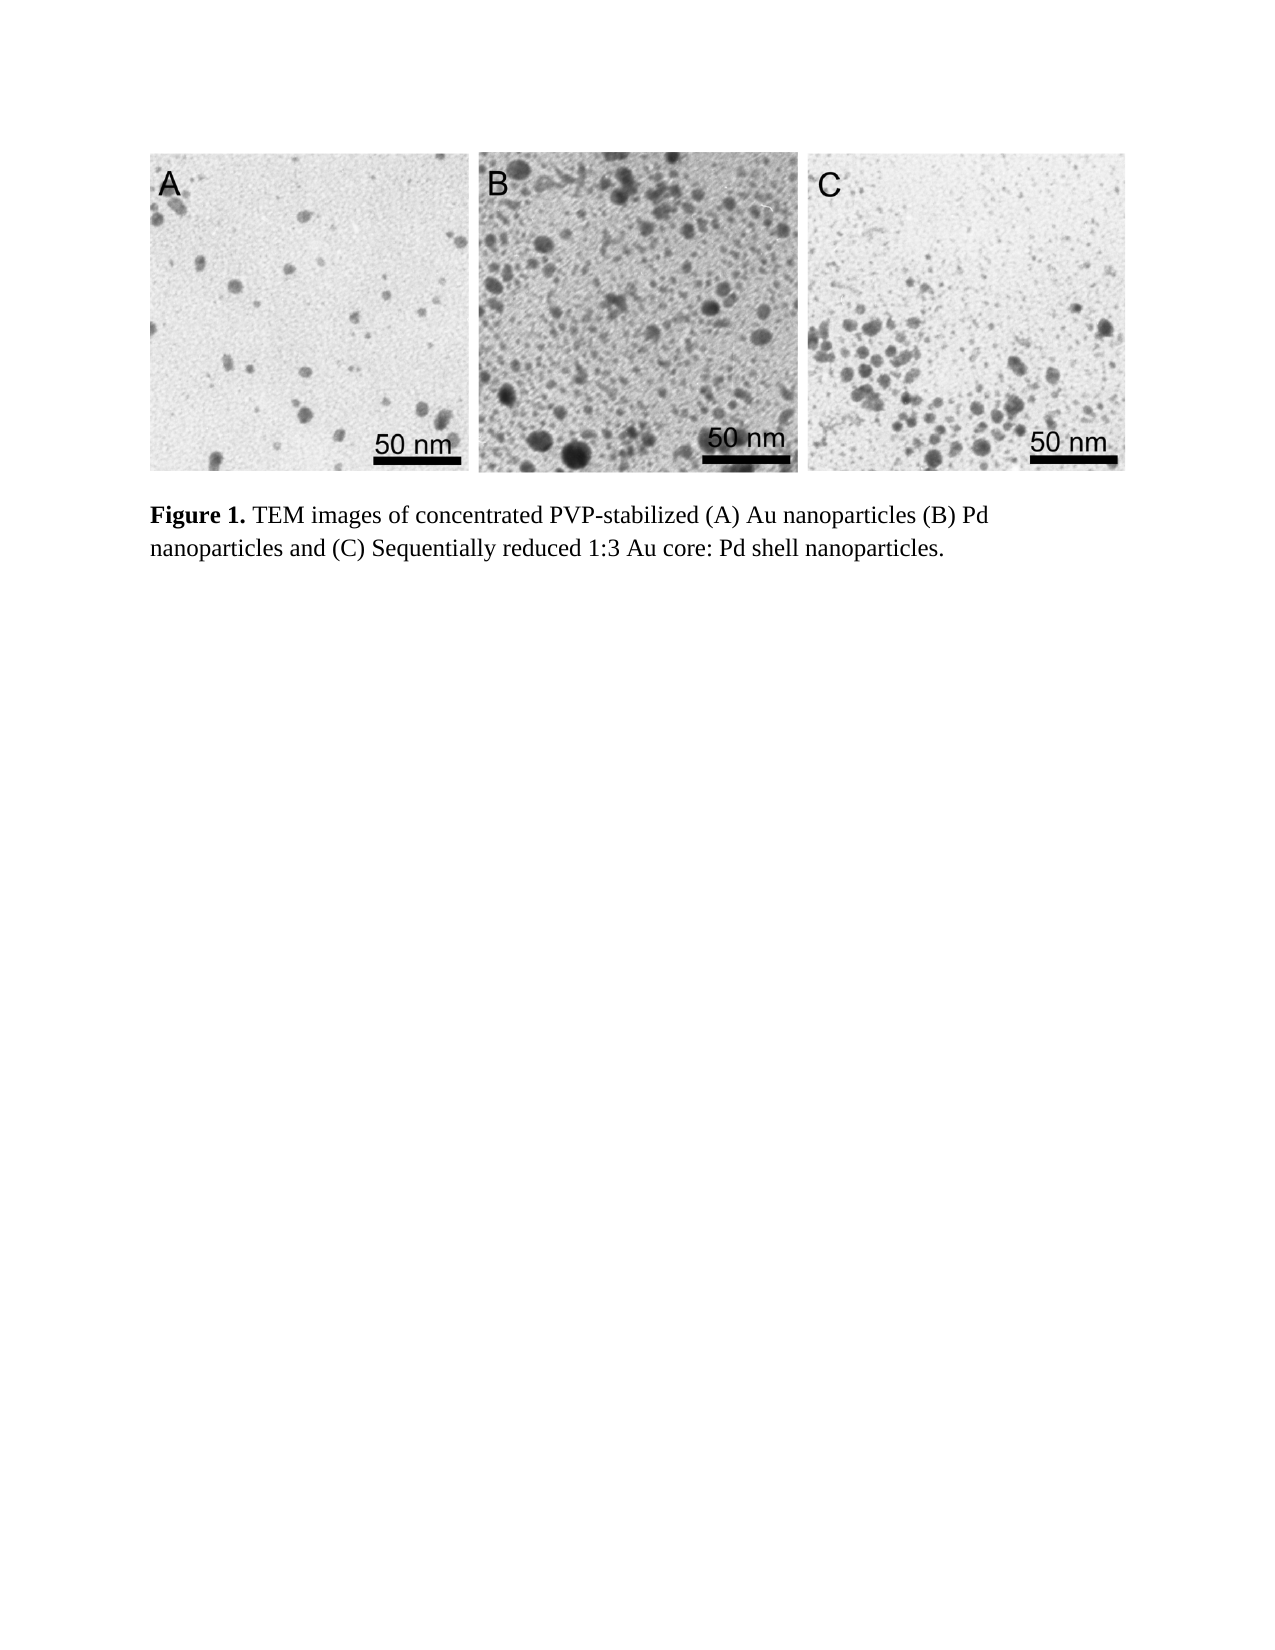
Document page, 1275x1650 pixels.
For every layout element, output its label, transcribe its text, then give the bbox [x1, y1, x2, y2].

picture [150, 150, 1125, 475]
text Figure 1. TEM images of concentrated PVP-stabilized (A) Au nanoparticles (B) Pd nanoparticles and (C) Sequentially reduced 1:3 Au core: Pd shell nanoparticles. [150, 500, 1125, 562]
